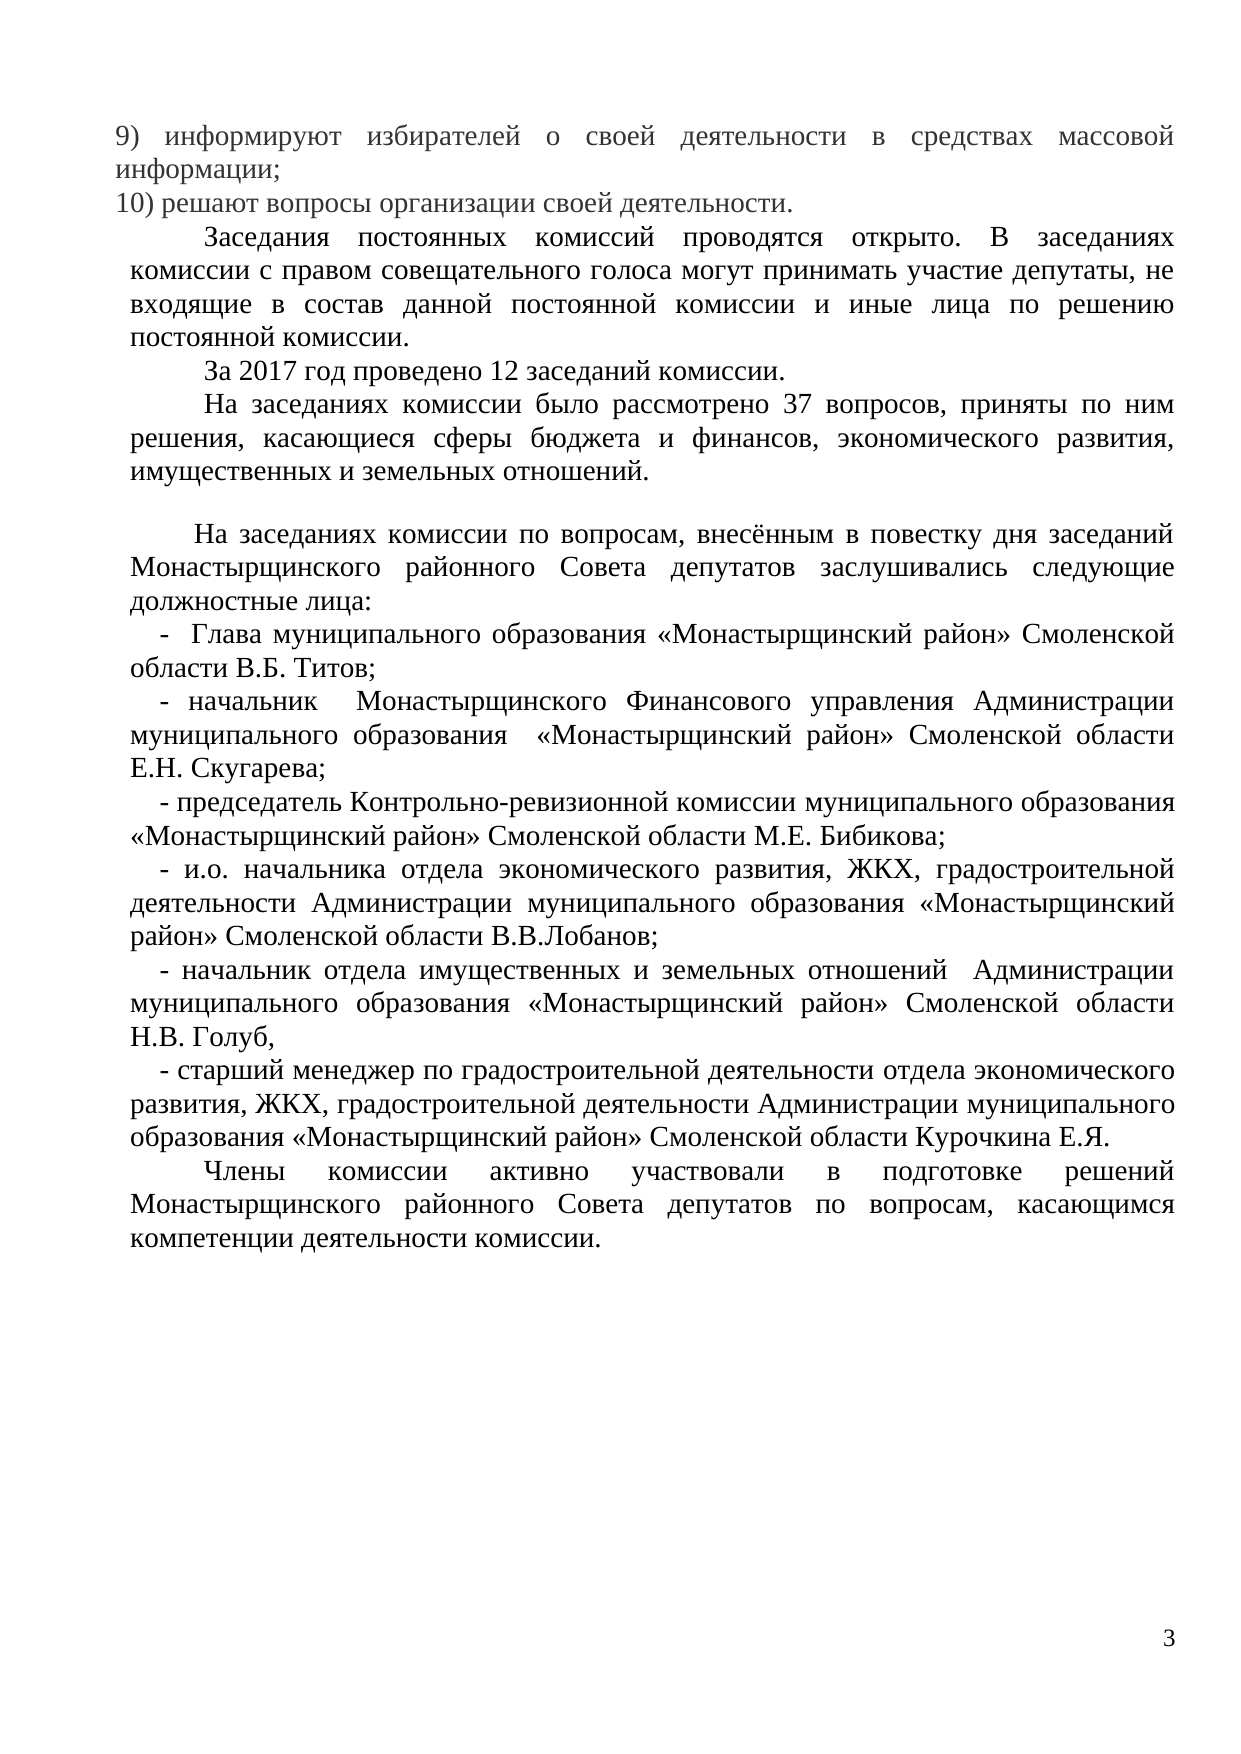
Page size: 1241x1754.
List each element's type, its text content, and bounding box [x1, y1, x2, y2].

text - председатель Контрольно-ревизионной комиссии муниципального образования «Монастырщинский район» Смоленской области М.Е. Бибикова; [130, 784, 1175, 851]
text 10) решают вопросы организации своей деятельности. [115, 185, 1175, 219]
text - Глава муниципального образования «Монастырщинский район» Смоленской области В.Б. Титов; [130, 616, 1175, 683]
text Члены комиссии активно участвовали в подготовке решений Монастырщинского районного Совета депутатов по вопросам, касающимся компетенции деятельности комиссии. [130, 1153, 1175, 1254]
text - начальник Монастырщинского Финансового управления Администрации муниципального образования «Монастырщинский район» Смоленской области Е.Н. Скугарева; [130, 683, 1175, 784]
text - и.о. начальника отдела экономического развития, ЖКХ, градостроительной деятельности Администрации муниципального образования «Монастырщинский район» Смоленской области В.В.Лобанов; [130, 851, 1175, 952]
text Заседания постоянных комиссий проводятся открыто. В заседаниях комиссии с правом совещательного голоса могут принимать участие депутаты, не входящие в состав данной постоянной комиссии и иные лица по решению постоянной комиссии. [130, 219, 1175, 353]
text - начальник отдела имущественных и земельных отношений Администрации муниципального образования «Монастырщинский район» Смоленской области Н.В. Голуб, [130, 952, 1175, 1052]
text На заседаниях комиссии по вопросам, внесённым в повестку дня заседаний Монастырщинского районного Совета депутатов заслушивались следующие должностные лица: [130, 516, 1175, 616]
text 9) информируют избирателей о своей деятельности в средствах массовой информации; [115, 118, 1175, 185]
text - старший менеджер по градостроительной деятельности отдела экономического развития, ЖКХ, градостроительной деятельности Администрации муниципального образования «Монастырщинский район» Смоленской области Курочкина Е.Я. [130, 1052, 1175, 1153]
text За 2017 год проведено 12 заседаний комиссии. [130, 353, 1175, 386]
text На заседаниях комиссии было рассмотрено 37 вопросов, приняты по ним решения, касающиеся сферы бюджета и финансов, экономического развития, имущественных и земельных отношений. [130, 386, 1175, 487]
